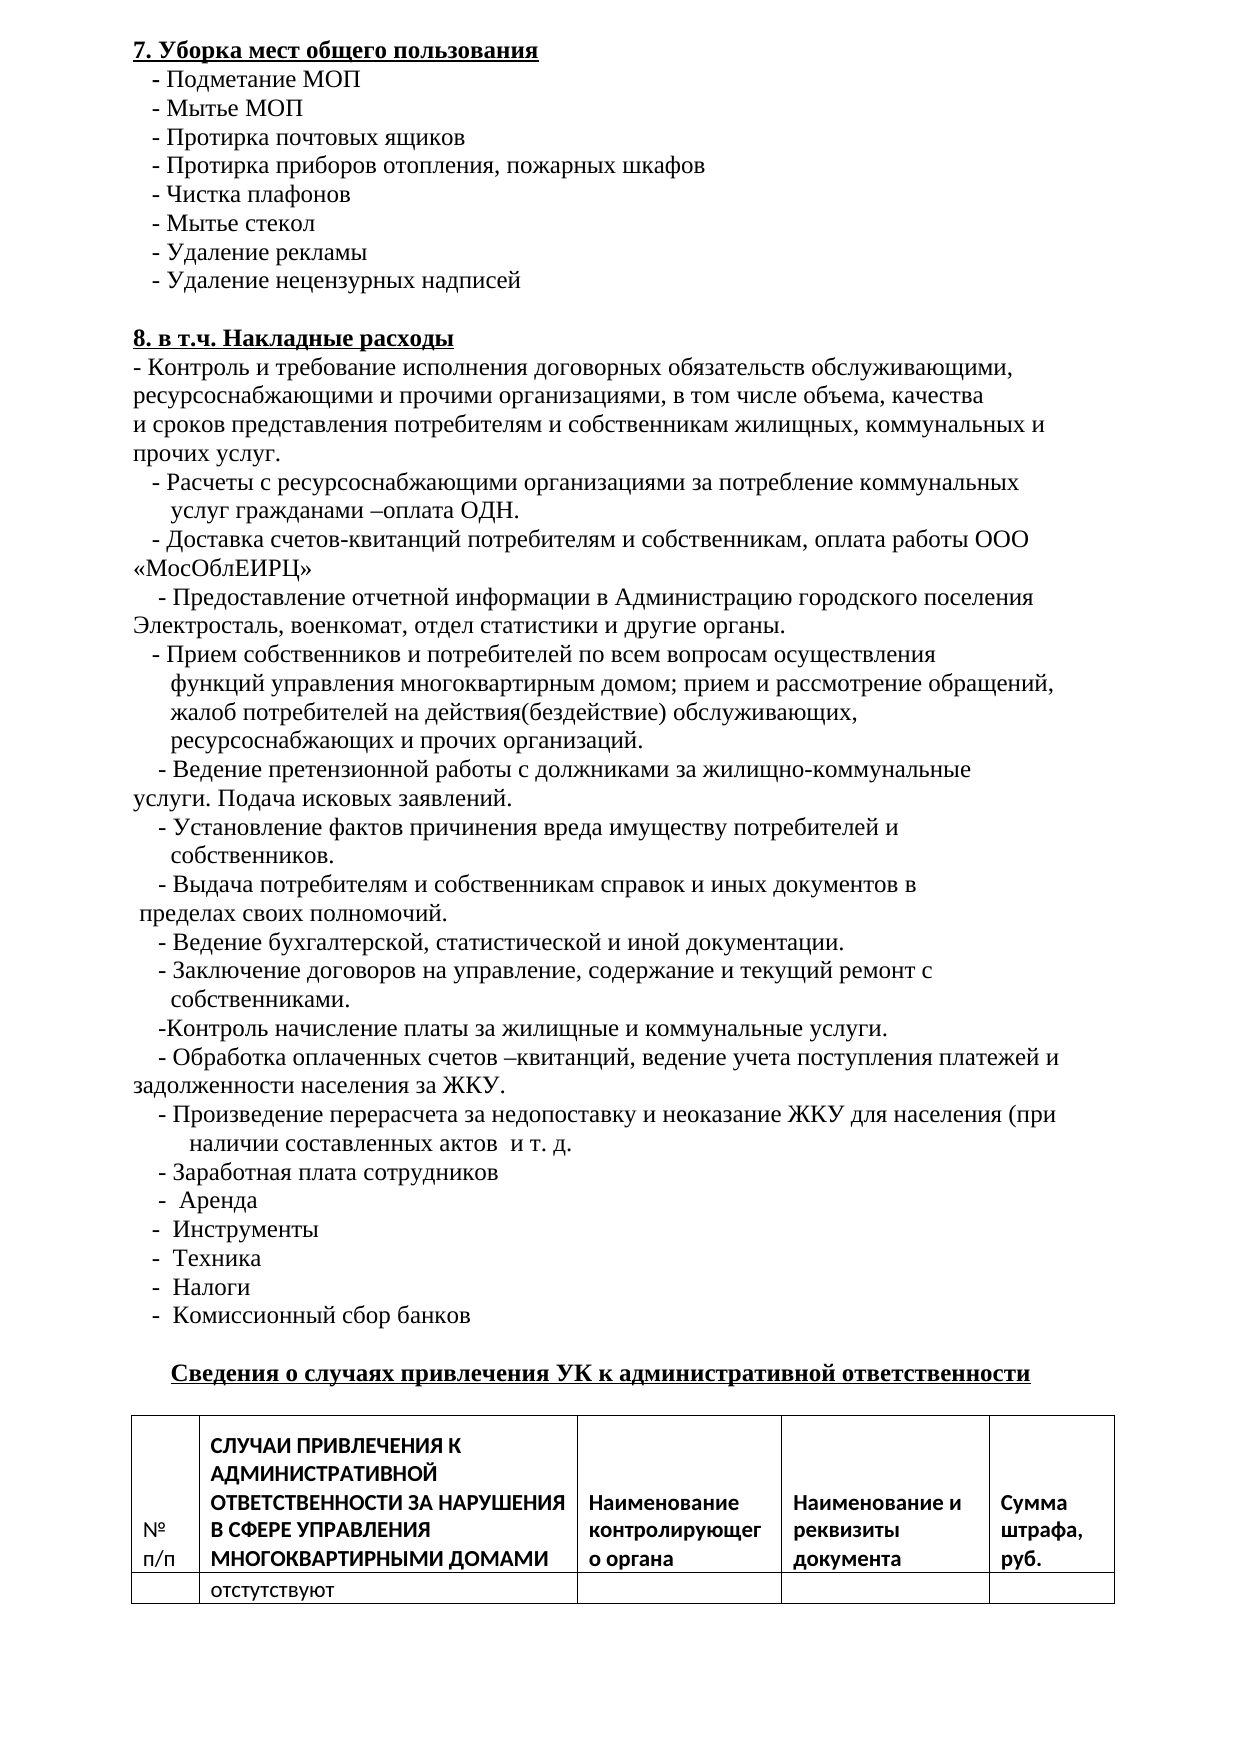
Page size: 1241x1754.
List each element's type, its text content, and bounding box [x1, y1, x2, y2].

text - Техника [133, 1243, 1137, 1272]
text - Чистка плафонов [133, 179, 1137, 208]
text - Ведение претензионной работы с должниками за жилищно-коммунальные [133, 754, 1137, 783]
text Сведения о случаях привлечения УК к административной ответственности [170, 1358, 1137, 1387]
text собственниками. [133, 984, 1137, 1013]
text 7. Уборка мест общего пользования [133, 35, 1137, 64]
text - Подметание МОП [133, 64, 1137, 93]
text -Контроль начисление платы за жилищные и коммунальные услуги. [133, 1013, 1137, 1042]
text 8. в т.ч. Накладные расходы [133, 323, 1137, 352]
text жалоб потребителей на действия(бездействие) обслуживающих, [133, 697, 1137, 725]
text - Комиссионный сбор банков [133, 1300, 1137, 1329]
text - Протирка приборов отопления, пожарных шкафов [133, 150, 1137, 179]
text - Протирка почтовых ящиков [133, 122, 1137, 150]
table_cell [132, 1573, 199, 1603]
text задолженности населения за ЖКУ. [133, 1070, 1137, 1099]
text - Контроль и требование исполнения договорных обязательств обслуживающими, [133, 352, 1137, 380]
text - Установление фактов причинения вреда имуществу потребителей и [133, 812, 1137, 840]
text - Расчеты с ресурсоснабжающими организациями за потребление коммунальных [133, 467, 1137, 495]
text - Мытье МОП [133, 93, 1137, 122]
table_header № п/п [132, 1416, 199, 1572]
text - Инструменты [133, 1214, 1137, 1243]
text - Прием собственников и потребителей по всем вопросам осуществления [133, 639, 1137, 668]
table_header Наименование контролирующего органа [578, 1416, 781, 1572]
text прочих услуг. [133, 438, 1137, 467]
text собственников. [133, 840, 1137, 869]
text - Обработка оплаченных счетов –квитанций, ведение учета поступления платежей и [133, 1042, 1137, 1070]
table_header Наименование и реквизиты документа [782, 1416, 989, 1572]
text услуг гражданами –оплата ОДН. [133, 495, 1137, 524]
text - Заработная плата сотрудников [133, 1157, 1137, 1185]
table_cell [782, 1573, 989, 1603]
table_header Сумма штрафа, руб. [990, 1416, 1114, 1572]
text - Аренда [133, 1185, 1137, 1214]
text - Мытье стекол [133, 208, 1137, 237]
text - Удаление рекламы [133, 237, 1137, 265]
text - Выдача потребителям и собственникам справок и иных документов в [133, 869, 1137, 898]
text - Доставка счетов-квитанций потребителям и собственникам, оплата работы ООО «МосОблЕИРЦ» [133, 524, 1137, 582]
text - Ведение бухгалтерской, статистической и иной документации. [133, 927, 1137, 955]
table_header СЛУЧАИ ПРИВЛЕЧЕНИЯ К АДМИНИСТРАТИВНОЙ ОТВЕТСТВЕННОСТИ ЗА НАРУШЕНИЯ В СФЕРЕ УПРАВЛЕНИЯ МНОГОКВАРТИРНЫМИ ДОМАМИ [200, 1416, 577, 1572]
text пределах своих полномочий. [133, 898, 1137, 927]
text - Удаление нецензурных надписей [133, 265, 1137, 294]
text - Произведение перерасчета за недопоставку и неоказание ЖКУ для населения (при [133, 1099, 1137, 1128]
text услуги. Подача исковых заявлений. [133, 783, 1137, 812]
text функций управления многоквартирным домом; прием и рассмотрение обращений, [133, 668, 1137, 697]
table_cell [990, 1573, 1114, 1603]
text ресурсоснабжающими и прочими организациями, в том числе объема, качества [133, 380, 1137, 409]
text ресурсоснабжающих и прочих организаций. [133, 725, 1137, 754]
text и сроков представления потребителям и собственникам жилищных, коммунальных и [133, 409, 1137, 438]
text Электросталь, военкомат, отдел статистики и другие органы. [133, 610, 1137, 639]
text - Заключение договоров на управление, содержание и текущий ремонт с [133, 955, 1137, 984]
text - Налоги [133, 1272, 1137, 1300]
text - Предоставление отчетной информации в Администрацию городского поселения [133, 582, 1137, 610]
text наличии составленных актов и т. д. [133, 1128, 1137, 1157]
table_cell [578, 1573, 781, 1603]
table_cell отстутствуют [200, 1573, 577, 1603]
